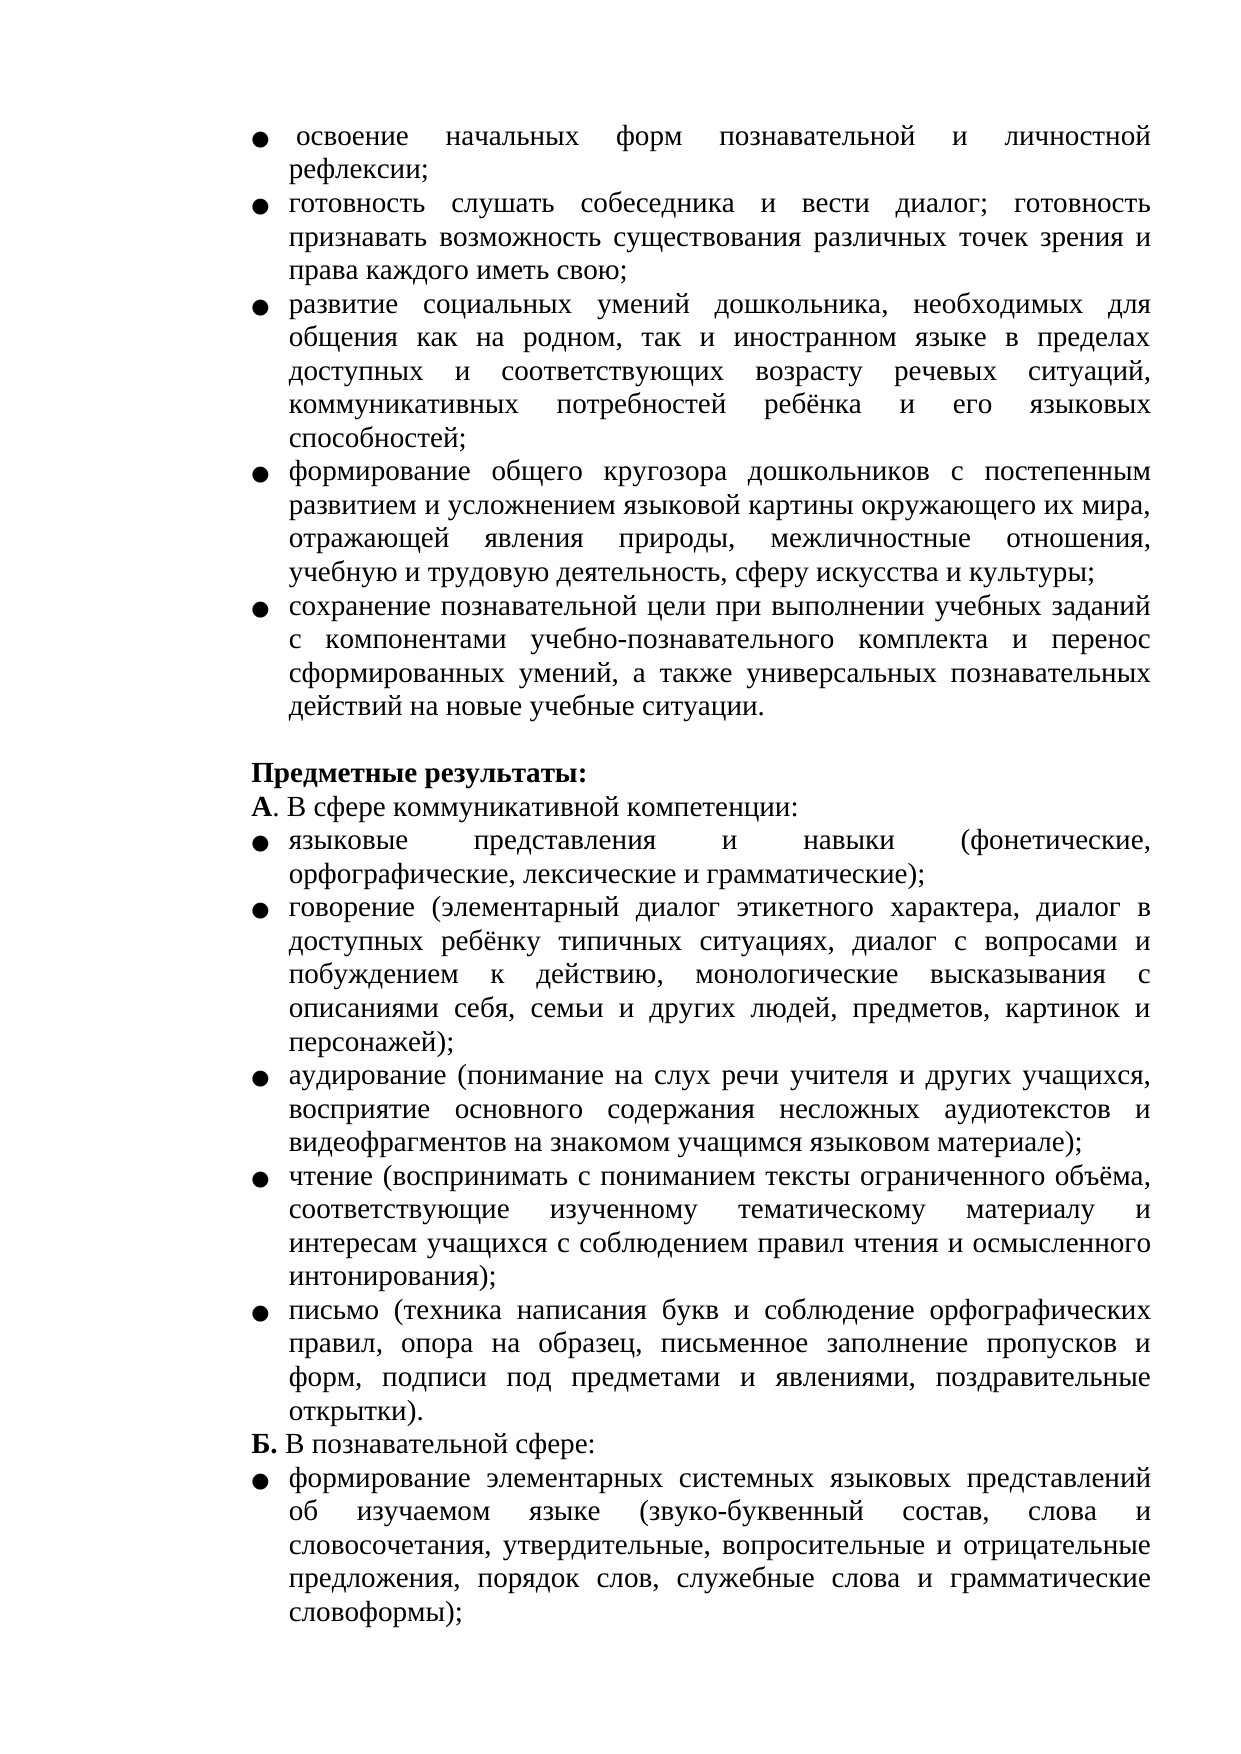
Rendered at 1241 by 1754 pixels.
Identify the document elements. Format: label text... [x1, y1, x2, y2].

list формирование элементарных системных языковых представлений об изучаемом языке (звуко-буквенный состав, слова и словосочетания, утвердительные, вопросительные и отрицательные предложения, порядок слов, служебные слова и грамматические словоформы); [251, 1460, 1152, 1627]
list готовность слушать собеседника и вести диалог; готовность признавать возможность существования различных точек зрения и права каждого иметь свою; [251, 185, 1152, 286]
list письмо (техника написания букв и соблюдение орфографических правил, опора на образец, письменное заполнение пропусков и форм, подписи под предметами и явлениями, поздравительные открытки). [251, 1292, 1152, 1426]
text Б. В познавательной сфере: [177, 1426, 1152, 1460]
text Предметные результаты: [177, 755, 1152, 789]
list чтение (воспринимать с пониманием тексты ограниченного объёма, соответствующие изученному тематическому материалу и интересам учащихся с соблюдением правил чтения и осмысленного интонирования); [251, 1158, 1152, 1292]
list языковые представления и навыки (фонетические, орфографические, лексические и грамматические); [251, 822, 1152, 889]
list говорение (элементарный диалог этикетного характера, диалог в доступных ребёнку типичных ситуациях, диалог с вопросами и побуждением к действию, монологические высказывания с описаниями себя, семьи и других людей, предметов, картинок и персонажей); [251, 889, 1152, 1057]
list развитие социальных умений дошкольника, необходимых для общения как на родном, так и иностранном языке в пределах доступных и соответствующих возрасту речевых ситуаций, коммуникативных потребностей ребёнка и его языковых способностей; [251, 286, 1152, 453]
list освоение начальных форм познавательной и личностной рефлексии; [251, 118, 1152, 185]
text А. В сфере коммуникативной компетенции: [177, 789, 1152, 822]
list сохранение познавательной цели при выполнении учебных заданий с компонентами учебно-познавательного комплекта и перенос сформированных умений, а также универсальных познавательных действий на новые учебные ситуации. [251, 588, 1152, 722]
list аудирование (понимание на слух речи учителя и других учащихся, восприятие основного содержания несложных аудиотекстов и видеофрагментов на знакомом учащимся языковом материале); [251, 1057, 1152, 1158]
list формирование общего кругозора дошкольников с постепенным развитием и усложнением языковой картины окружающего их мира, отражающей явления природы, межличностные отношения, учебную и трудовую деятельность, сферу искусства и культуры; [251, 453, 1152, 588]
